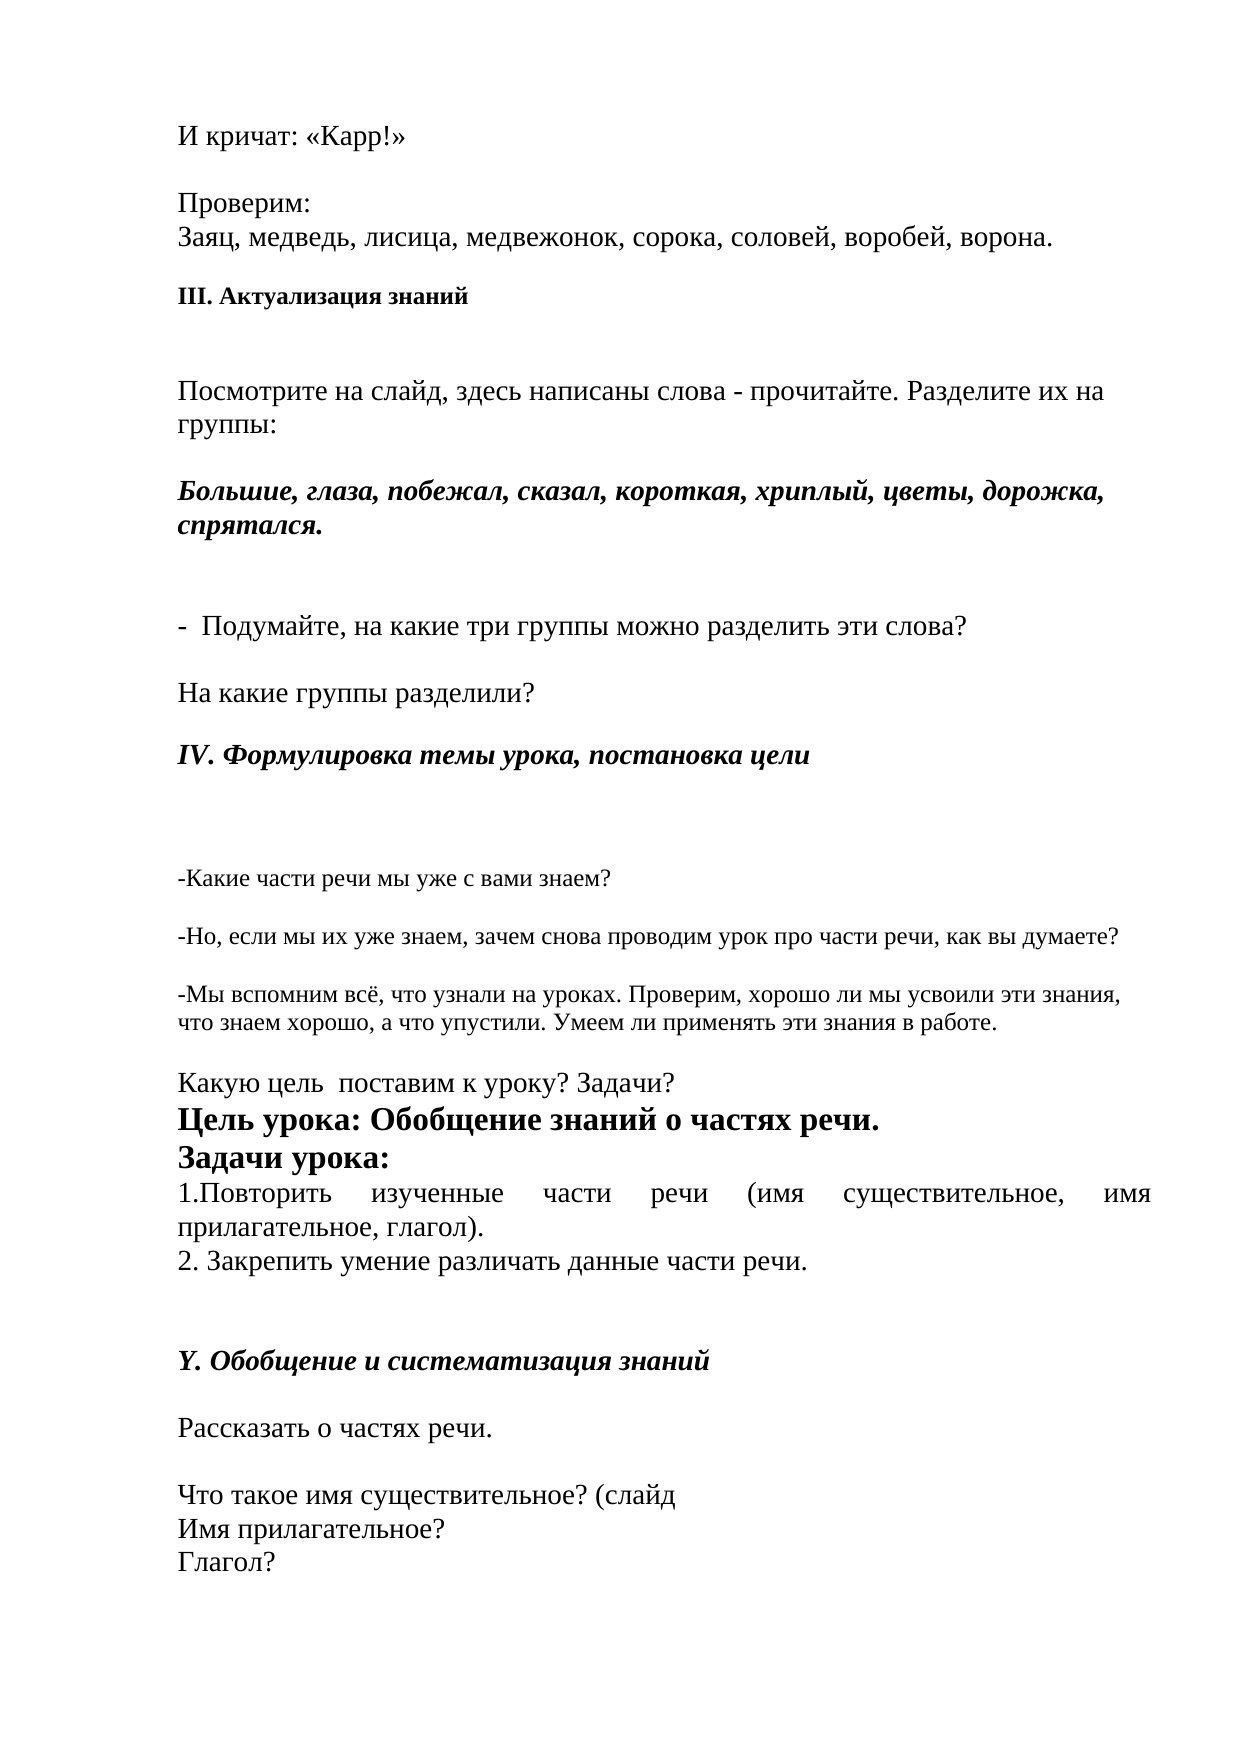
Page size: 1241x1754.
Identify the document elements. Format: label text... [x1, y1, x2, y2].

text Y. Обобщение и систематизация знаний [177, 1343, 1152, 1377]
text Задачи урока: [177, 1137, 1152, 1176]
text На какие группы разделили? [177, 675, 1152, 708]
text III. Актуализация знаний [177, 281, 1152, 310]
text -Какие части речи мы уже с вами знаем? [177, 863, 1152, 892]
text - Подумайте, на какие три группы можно разделить эти слова? [177, 608, 1152, 641]
text Что такое имя существительное? (слайд [177, 1477, 1152, 1511]
text -Но, если мы их уже знаем, зачем снова проводим урок про части речи, как вы думаете? [177, 921, 1152, 949]
text -Мы вспомним всё, что узнали на уроках. Проверим, хорошо ли мы усвоили эти знания, что знаем хорошо, а что упустили. Умеем ли применять эти знания в работе. [177, 979, 1152, 1036]
text Какую цель поставим к уроку? Задачи? [177, 1065, 1152, 1099]
text Глагол? [177, 1544, 1152, 1578]
text Имя прилагательное? [177, 1511, 1152, 1544]
text Заяц, медведь, лисица, медвежонок, сорока, соловей, воробей, ворона. [177, 219, 1152, 252]
text Проверим: [177, 185, 1152, 219]
text 1.Повторить изученные части речи (имя существительное, имя прилагательное, глагол). [177, 1176, 1152, 1243]
text И кричат: «Карр!» [177, 118, 1152, 152]
text Цель урока: Обобщение знаний о частях речи. [177, 1099, 1152, 1137]
text 2. Закрепить умение различать данные части речи. [177, 1243, 1152, 1276]
text Большие, глаза, побежал, сказал, короткая, хриплый, цветы, дорожка, спрятался. [177, 473, 1152, 541]
text Рассказать о частях речи. [177, 1410, 1152, 1444]
text Посмотрите на слайд, здесь написаны слова - прочитайте. Разделите их на группы: [177, 373, 1152, 440]
text IV. Формулировка темы урока, постановка цели [177, 737, 1152, 771]
